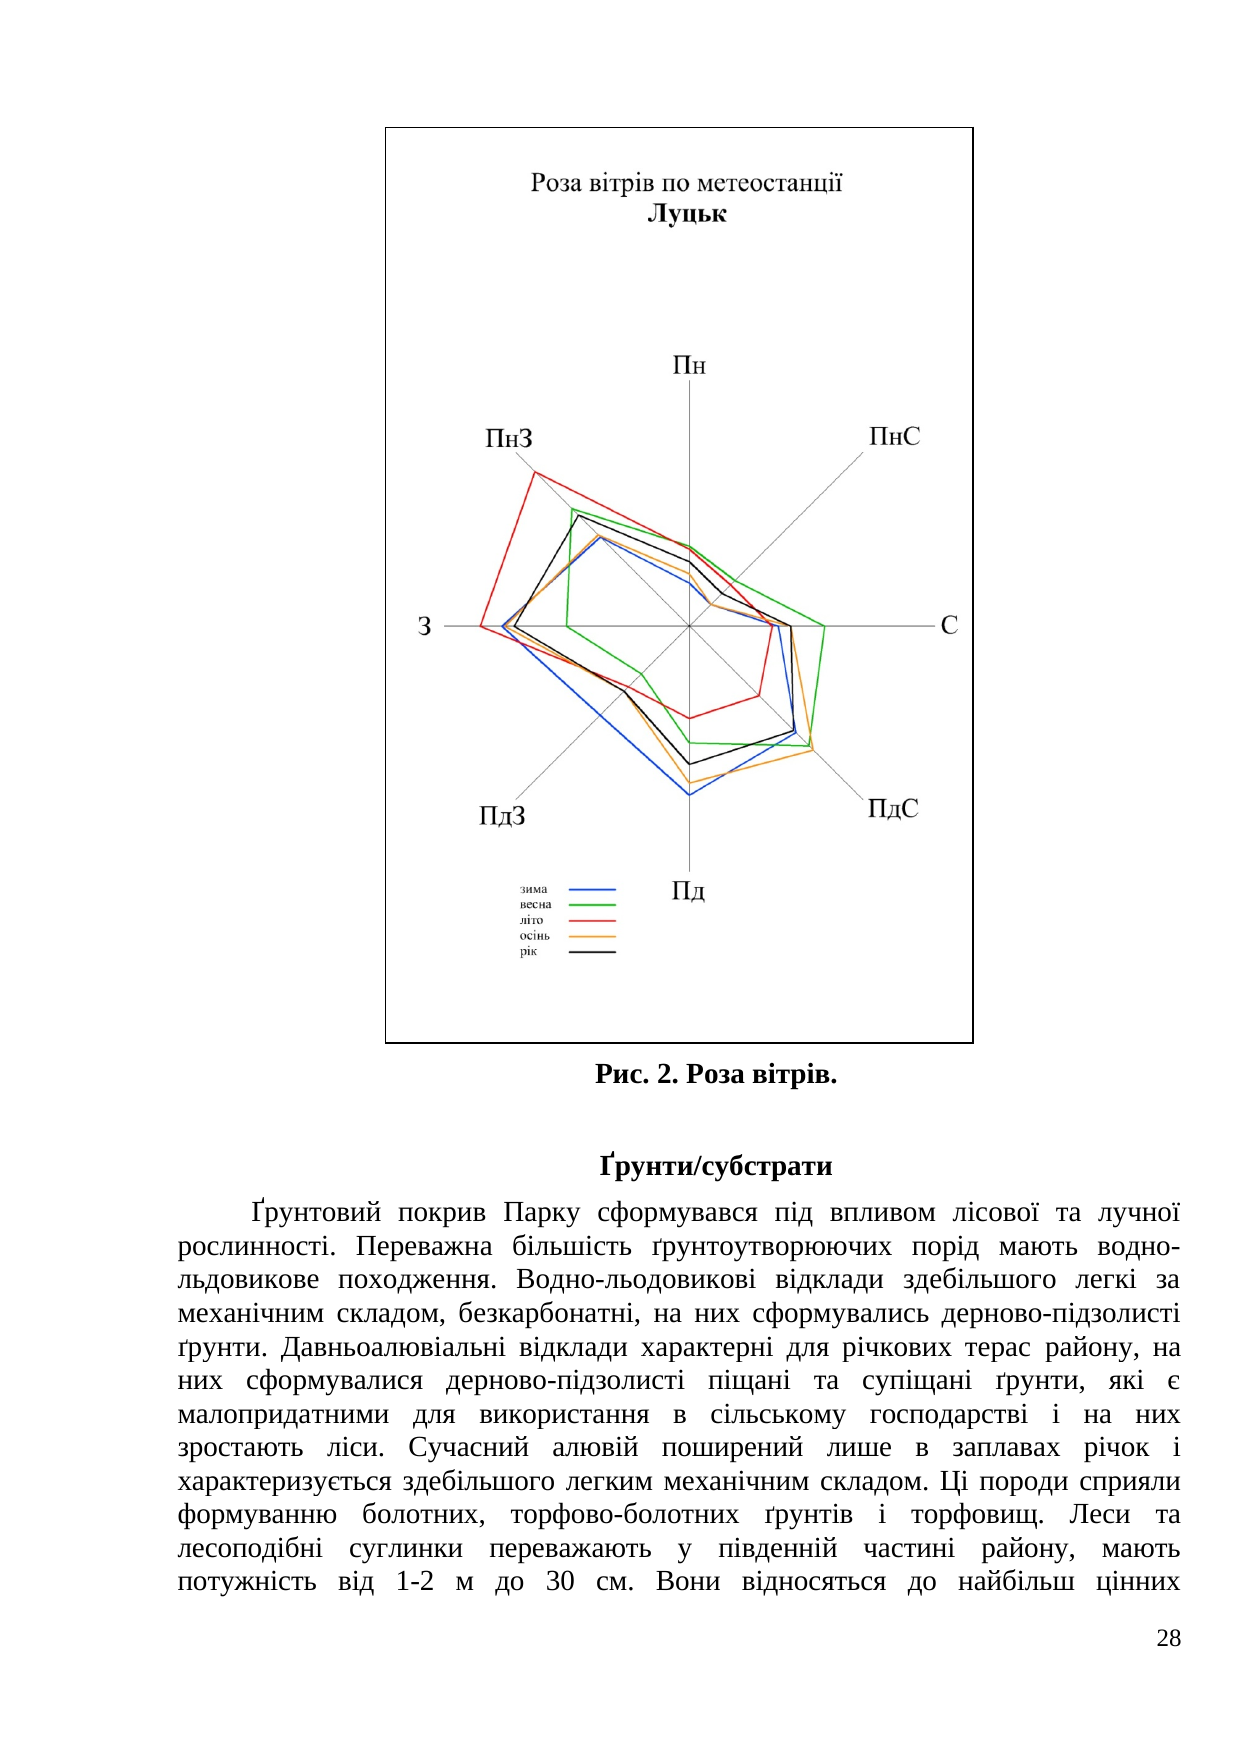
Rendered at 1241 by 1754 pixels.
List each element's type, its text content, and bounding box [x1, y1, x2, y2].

subtitle Ґрунти/субстрати [177, 1148, 1181, 1182]
text Рис. 2. Роза вітрів. [177, 1056, 1181, 1090]
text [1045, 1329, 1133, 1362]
picture [386, 128, 972, 1042]
